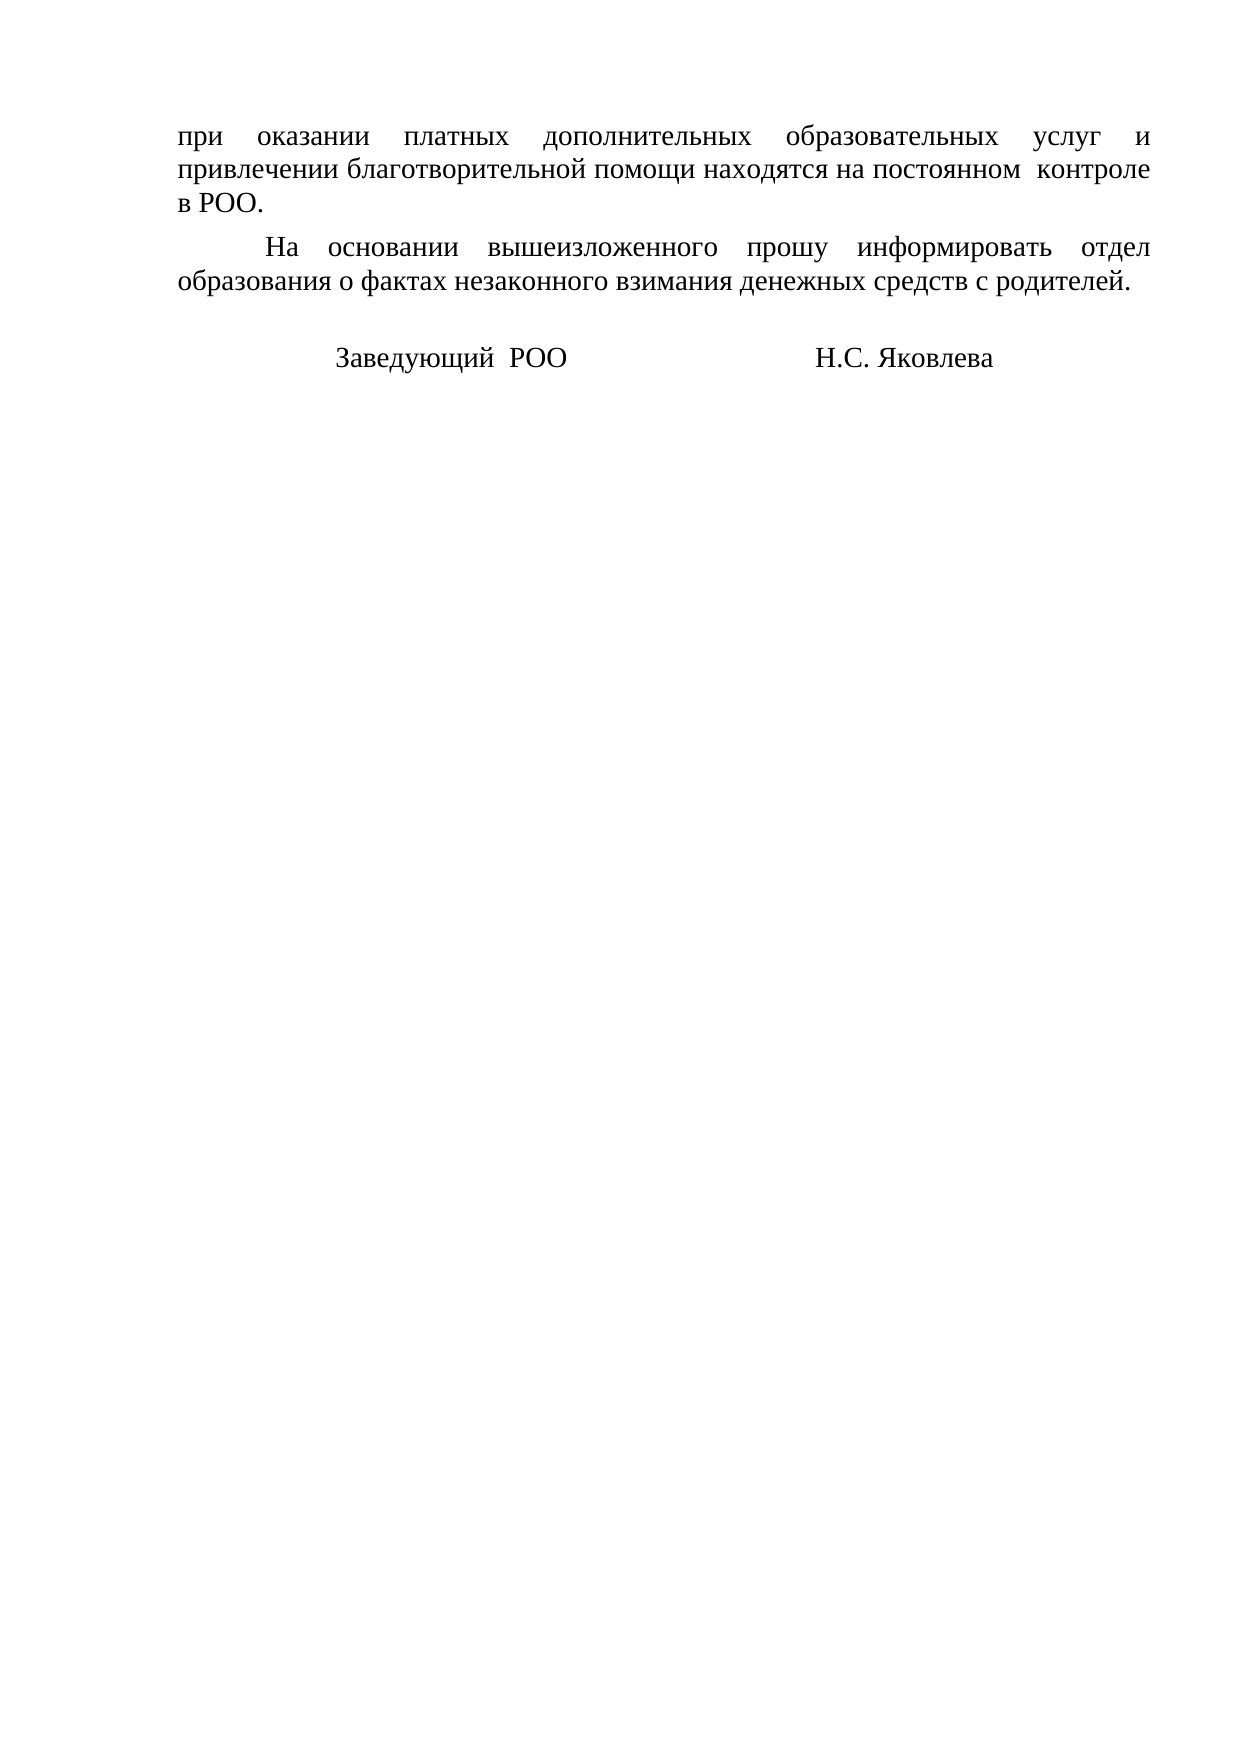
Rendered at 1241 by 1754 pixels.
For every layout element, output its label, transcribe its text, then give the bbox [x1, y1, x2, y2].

text На основании вышеизложенного прошу информировать отдел образования о фактах незаконного взимания денежных средств с родителей. [177, 229, 1152, 296]
text Заведующий РОО Н.С. Яковлева [177, 307, 1152, 374]
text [177, 118, 1152, 219]
